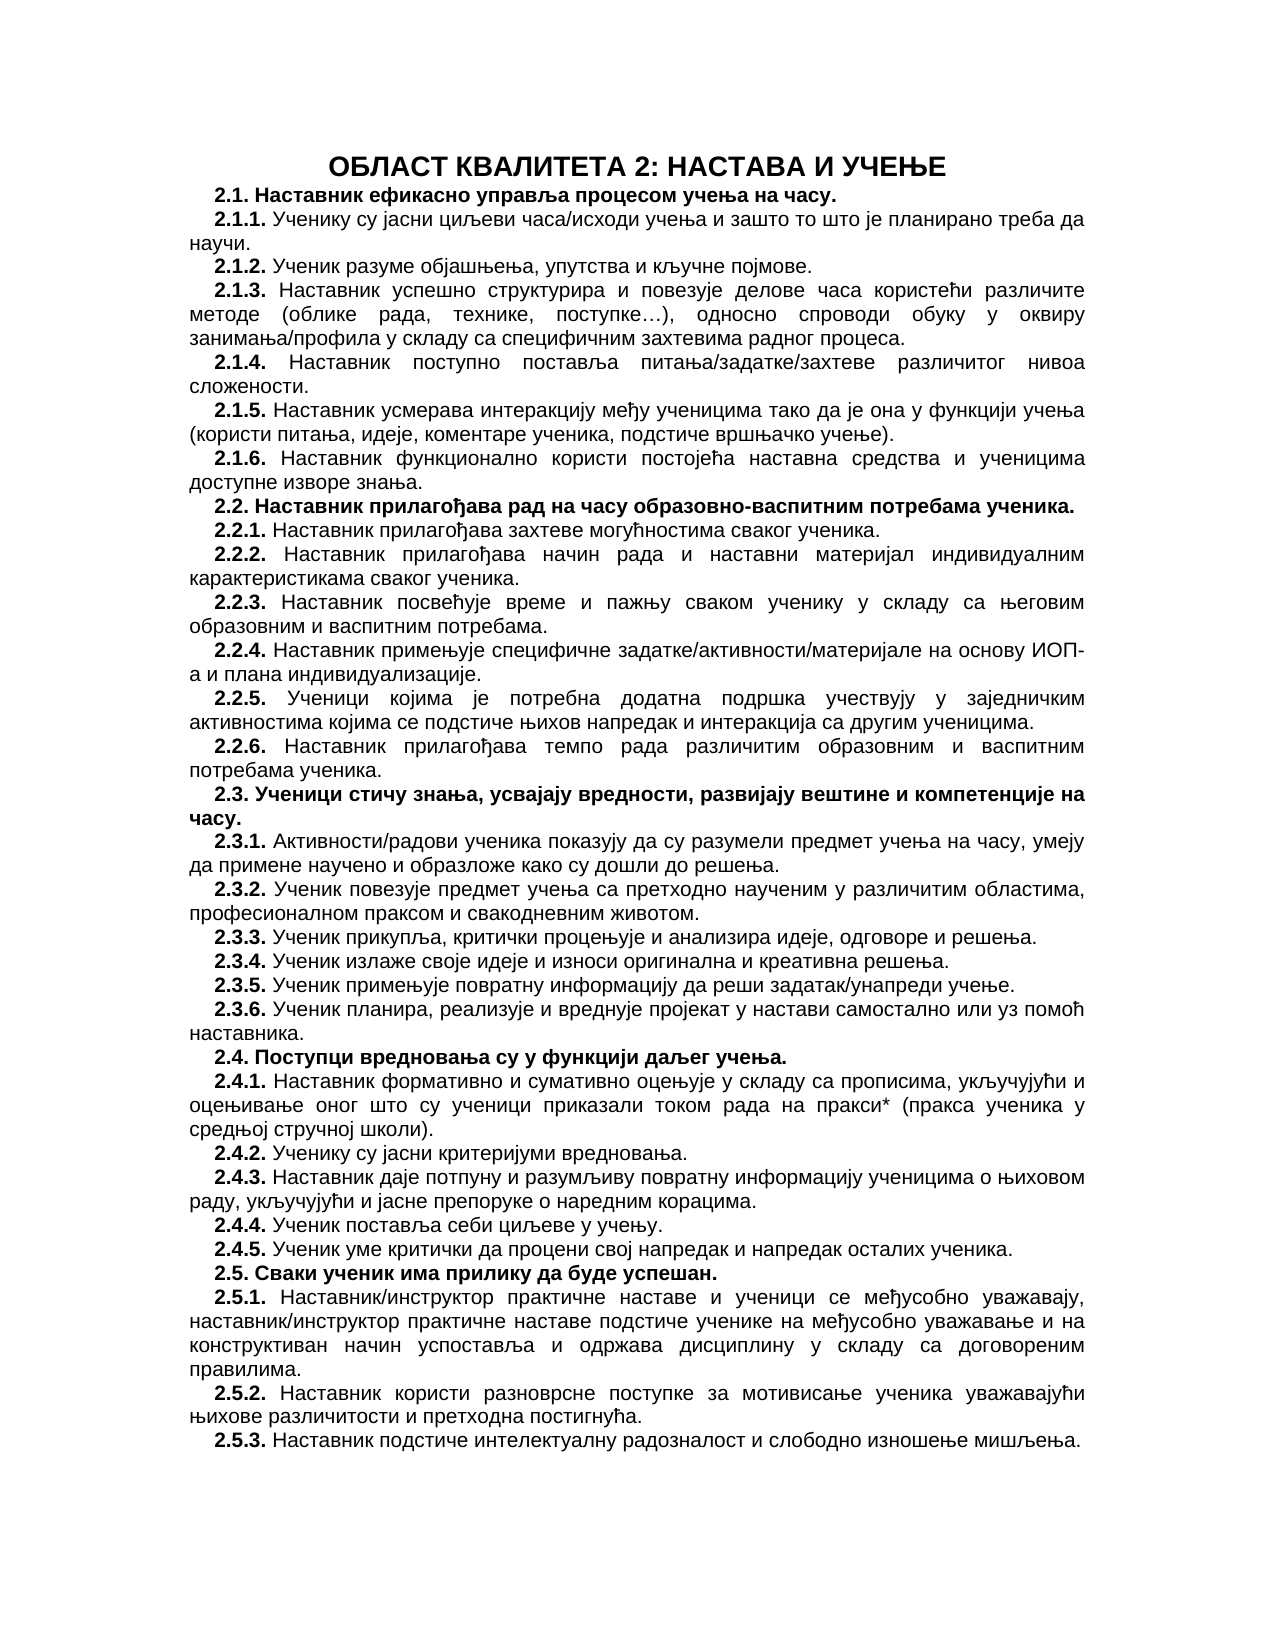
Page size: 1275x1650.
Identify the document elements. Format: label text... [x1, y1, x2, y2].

text 2.3.4. Ученик излаже своје идеје и износи оригинална и креативна решења. [189, 949, 1086, 973]
text 2.2.2. Наставник прилагођава начин рада и наставни материјал индивидуалним карактеристикама сваког ученика. [189, 542, 1086, 590]
text 2.4. Поступци вредновања су у функцији даљег учења. [189, 1045, 1086, 1069]
text 2.3. Ученици стичу знања, усвајају вредности, развијају вештине и компетенције на часу. [189, 781, 1086, 829]
text 2.4.4. Ученик поставља себи циљеве у учењу. [189, 1213, 1086, 1237]
text 2.1. Наставник ефикасно управља процесом учења на часу. [189, 182, 1086, 206]
text 2.5.2. Наставник користи разноврсне поступке за мотивисање ученика уважавајући њихове различитости и претходна постигнућа. [189, 1380, 1086, 1428]
text 2.3.3. Ученик прикупља, критички процењује и анализира идеје, одговоре и решења. [189, 925, 1086, 949]
text 2.2.4. Наставник примењује специфичне задатке/активности/материјале на основу ИОП-а и плана индивидуализације. [189, 638, 1086, 686]
text 2.1.1. Ученику су јасни циљеви часа/исходи учења и зашто то што је планирано треба да научи. [189, 206, 1086, 254]
text 2.4.3. Наставник даје потпуну и разумљиву повратну информацију ученицима о њиховом раду, укључујући и јасне препоруке о наредним корацима. [189, 1165, 1086, 1213]
text 2.4.1. Наставник формативно и сумативно оцењује у складу са прописима, укључујући и оцењивање оног што су ученици приказали током рада на пракси* (пракса ученика у средњој стручној школи). [189, 1069, 1086, 1141]
text 2.3.2. Ученик повезује предмет учења са претходно наученим у различитим областима, професионалном праксом и свакодневним животом. [189, 877, 1086, 925]
text 2.3.6. Ученик планира, реализује и вреднује пројекат у настави самостално или уз помоћ наставника. [189, 997, 1086, 1045]
text 2.1.3. Наставник успешно структурира и повезује делове часа користећи различите методе (облике рада, технике, поступке…), односно спроводи обуку у оквиру занимања/профила у складу са специфичним захтевима радног процеса. [189, 278, 1086, 350]
text 2.4.5. Ученик уме критички да процени свој напредак и напредак осталих ученика. [189, 1237, 1086, 1261]
text ОБЛАСТ КВАЛИТЕТА 2: НАСТАВА И УЧЕЊЕ [150, 150, 1125, 182]
text 2.2.1. Наставник прилагођава захтеве могућностима сваког ученика. [189, 518, 1086, 542]
text 2.1.2. Ученик разуме објашњења, упутства и кључне појмовe. [189, 254, 1086, 278]
text 2.1.5. Наставник усмерава интеракцију међу ученицима тако да је она у функцији учења (користи питања, идеје, коментаре ученика, подстиче вршњачко учење). [189, 398, 1086, 446]
text 2.1.4. Наставник поступно поставља питања/задатке/захтеве различитог нивоа сложености. [189, 350, 1086, 398]
text 2.1.6. Наставник функционално користи постојећа наставна средства и ученицима доступне изворе знања. [189, 446, 1086, 494]
text 2.3.5. Ученик примењује повратну информацију да реши задатак/унапреди учење. [189, 973, 1086, 997]
text 2.2.5. Ученици којима је потребна додатна подршка учествују у заједничким активностима којима се подстиче њихов напредак и интеракција са другим ученицима. [189, 686, 1086, 733]
text 2.2.6. Наставник прилагођава темпо рада различитим образовним и васпитним потребама ученика. [189, 733, 1086, 781]
text 2.5. Сваки ученик има прилику да буде успешан. [189, 1261, 1086, 1284]
text 2.5.1. Наставник/инструктор практичне наставе и ученици се међусобно уважавају, наставник/инструктор практичне наставе подстиче ученике на међусобно уважавање и на конструктиван начин успоставља и одржава дисциплину у складу са договореним правилима. [189, 1284, 1086, 1380]
text 2.5.3. Наставник подстиче интелектуалну радозналост и слободно изношење мишљења. [189, 1428, 1086, 1452]
text 2.3.1. Активности/радови ученика показују да су разумели предмет учења на часу, умеју да примене научено и образложе како су дошли до решења. [189, 829, 1086, 877]
text 2.2.3. Наставник посвећује време и пажњу сваком ученику у складу са његовим образовним и васпитним потребама. [189, 590, 1086, 638]
text 2.4.2. Ученику су јасни критеријуми вредновања. [189, 1141, 1086, 1165]
text 2.2. Наставник прилагођава рад на часу образовно-васпитним потребама ученика. [189, 494, 1086, 518]
